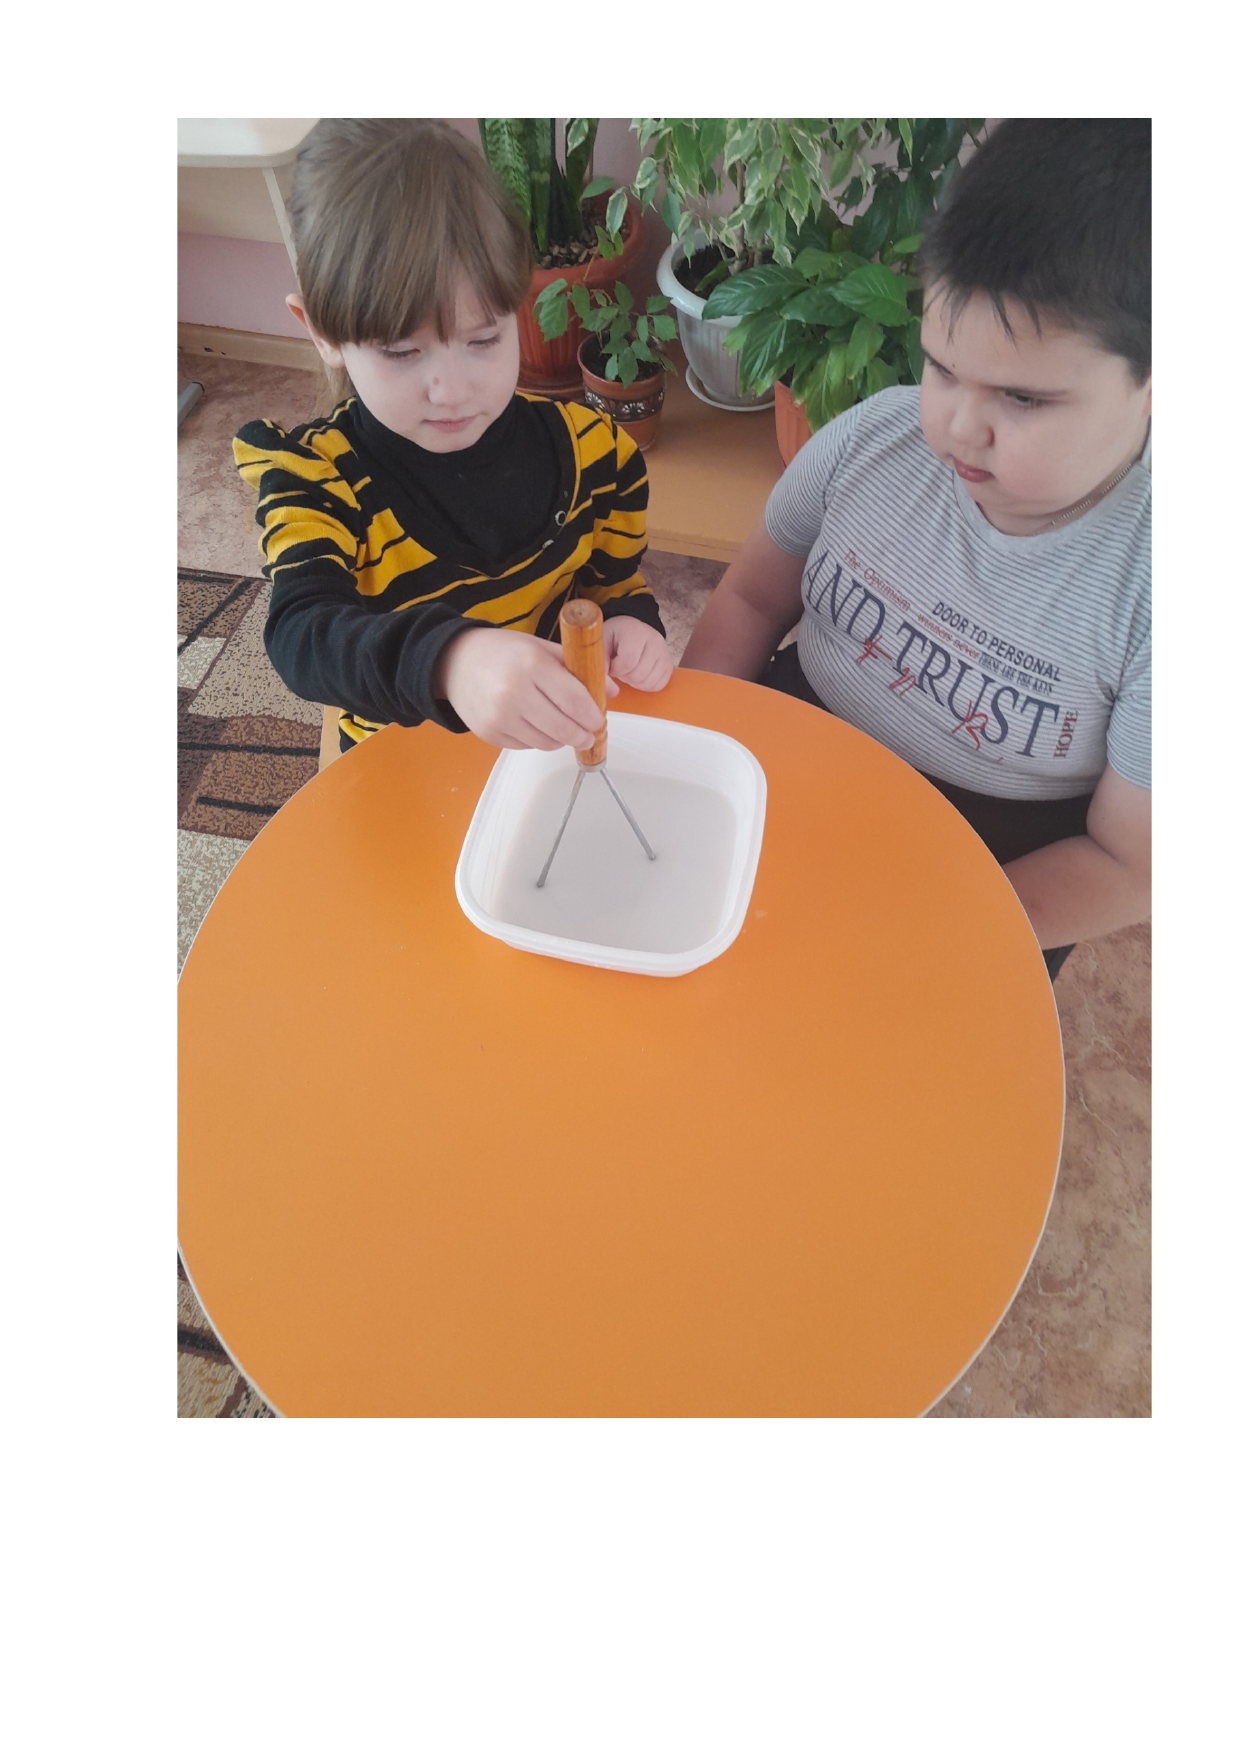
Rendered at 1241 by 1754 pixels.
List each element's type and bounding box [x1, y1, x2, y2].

picture [177, 118, 1152, 1418]
